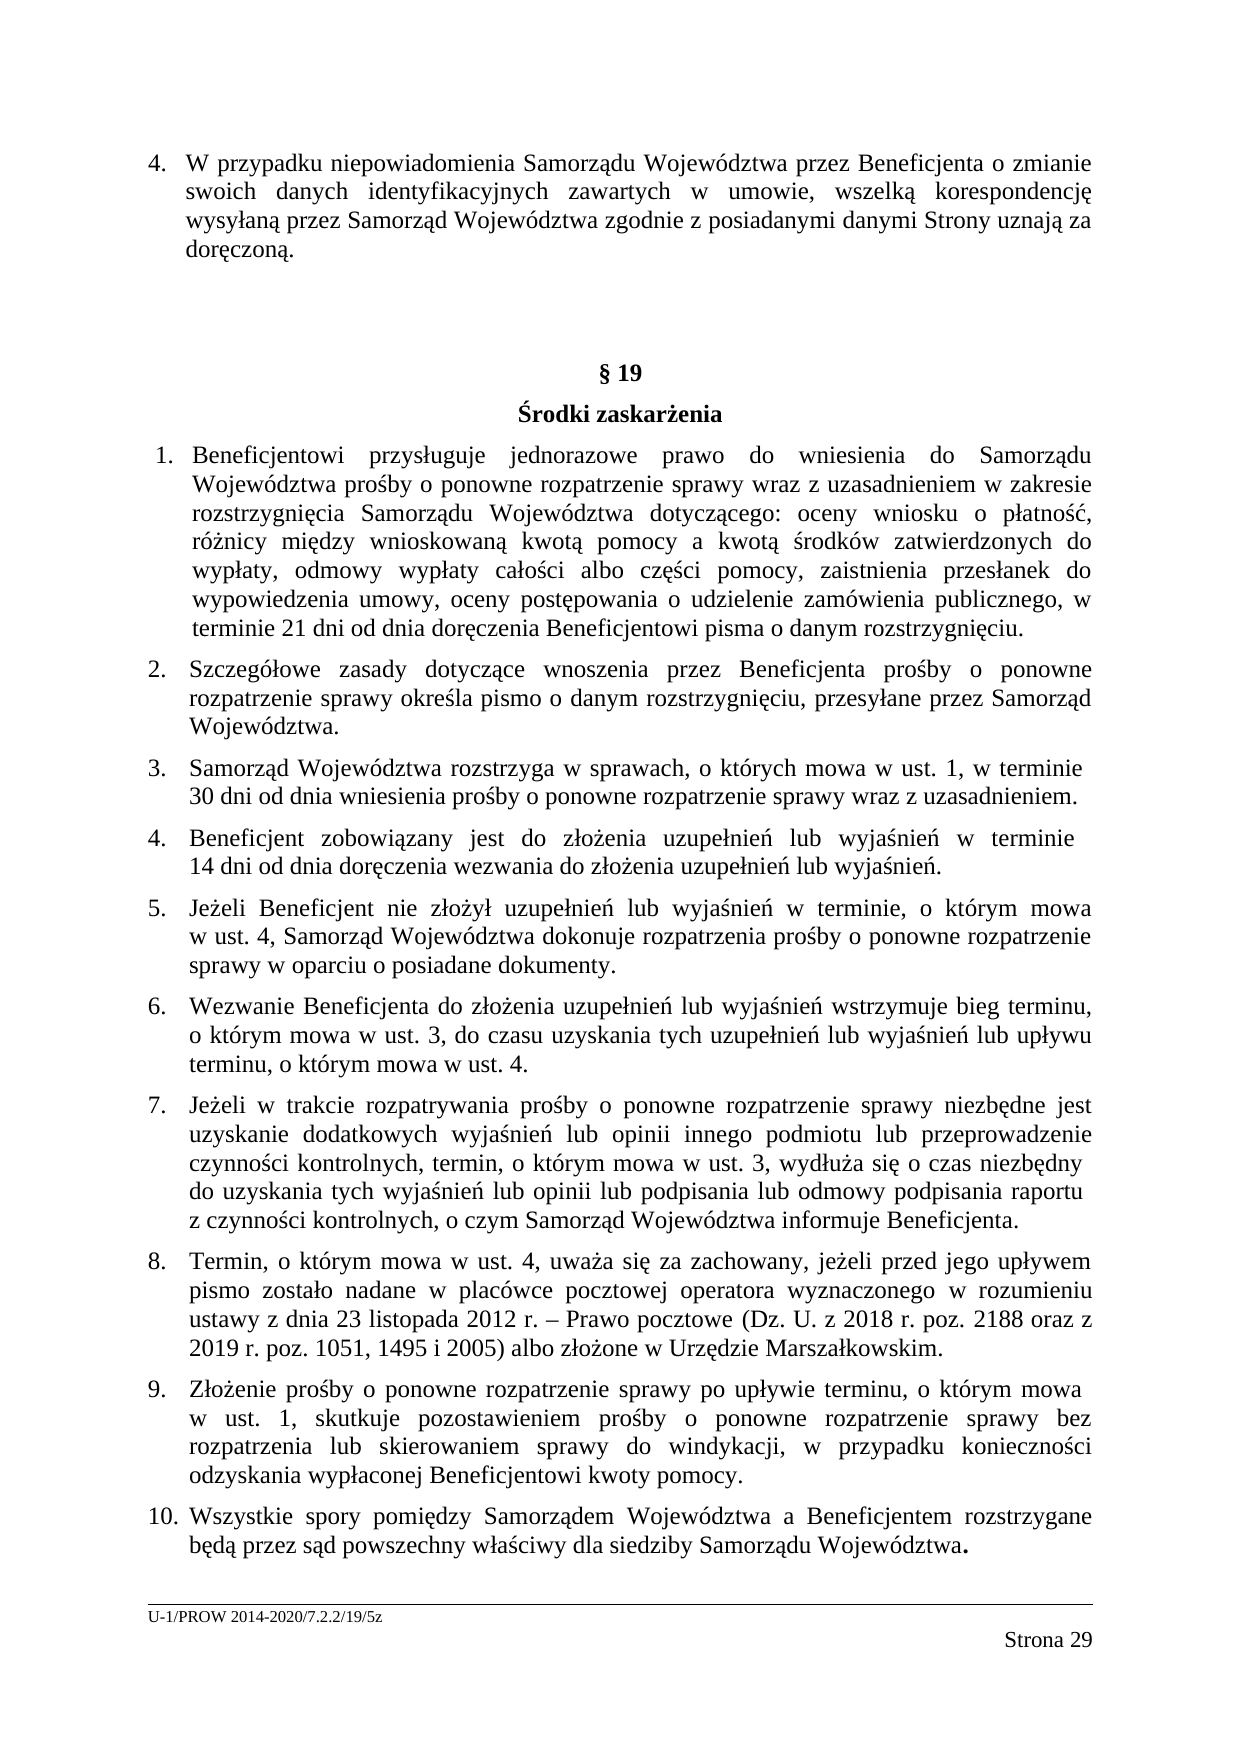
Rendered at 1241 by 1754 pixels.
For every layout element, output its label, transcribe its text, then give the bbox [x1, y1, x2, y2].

list Jeżeli w trakcie rozpatrywania prośby o ponowne rozpatrzenie sprawy niezbędne jest uzyskanie dodatkowych wyjaśnień lub opinii innego podmiotu lub przeprowadzenie czynności kontrolnych, termin, o którym mowa w ust. 3, wydłuża się o czas niezbędny do uzyskania tych wyjaśnień lub opinii lub podpisania lub odmowy podpisania raportu z czynności kontrolnych, o czym Samorząd Województwa informuje Beneficjenta. [148, 1090, 1093, 1234]
text Środki zaskarżenia [148, 399, 1093, 428]
list Beneficjent zobowiązany jest do złożenia uzupełnień lub wyjaśnień w terminie 14 dni od dnia doręczenia wezwania do złożenia uzupełnień lub wyjaśnień. [148, 823, 1093, 880]
list Wezwanie Beneficjenta do złożenia uzupełnień lub wyjaśnień wstrzymuje bieg terminu, o którym mowa w ust. 3, do czasu uzyskania tych uzupełnień lub wyjaśnień lub upływu terminu, o którym mowa w ust. 4. [148, 991, 1093, 1078]
list Złożenie prośby o ponowne rozpatrzenie sprawy po upływie terminu, o którym mowa w ust. 1, skutkuje pozostawieniem prośby o ponowne rozpatrzenie sprawy bez rozpatrzenia lub skierowaniem sprawy do windykacji, w przypadku konieczności odzyskania wypłaconej Beneficjentowi kwoty pomocy. [148, 1374, 1093, 1489]
list Jeżeli Beneficjent nie złożył uzupełnień lub wyjaśnień w terminie, o którym mowa w ust. 4, Samorząd Województwa dokonuje rozpatrzenia prośby o ponowne rozpatrzenie sprawy w oparciu o posiadane dokumenty. [148, 893, 1093, 979]
list Beneficjentowi przysługuje jednorazowe prawo do wniesienia do Samorządu Województwa prośby o ponowne rozpatrzenie sprawy wraz z uzasadnieniem w zakresie rozstrzygnięcia Samorządu Województwa dotyczącego: oceny wniosku o płatność, różnicy między wnioskowaną kwotą pomocy a kwotą środków zatwierdzonych do wypłaty, odmowy wypłaty całości albo części pomocy, zaistnienia przesłanek do wypowiedzenia umowy, oceny postępowania o udzielenie zamówienia publicznego, w terminie 21 dni od dnia doręczenia Beneficjentowi pisma o danym rozstrzygnięciu. [155, 440, 1093, 641]
list Samorząd Województwa rozstrzyga w sprawach, o których mowa w ust. 1, w terminie 30 dni od dnia wniesienia prośby o ponowne rozpatrzenie sprawy wraz z uzasadnieniem. [148, 753, 1093, 810]
list Szczegółowe zasady dotyczące wnoszenia przez Beneficjenta prośby o ponowne rozpatrzenie sprawy określa pismo o danym rozstrzygnięciu, przesyłane przez Samorząd Województwa. [148, 654, 1093, 740]
text § 19 [148, 358, 1093, 386]
list Wszystkie spory pomiędzy Samorządem Województwa a Beneficjentem rozstrzygane będą przez sąd powszechny właściwy dla siedziby Samorządu Województwa. [148, 1501, 1093, 1559]
list Termin, o którym mowa w ust. 4, uważa się za zachowany, jeżeli przed jego upływem pismo zostało nadane w placówce pocztowej operatora wyznaczonego w rozumieniu ustawy z dnia 23 listopada 2012 r. – Prawo pocztowe (Dz. U. z 2018 r. poz. 2188 oraz z 2019 r. poz. 1051, 1495 i 2005) albo złożone w Urzędzie Marszałkowskim. [148, 1246, 1093, 1361]
list W przypadku niepowiadomienia Samorządu Województwa przez Beneficjenta o zmianie swoich danych identyfikacyjnych zawartych w umowie, wszelką korespondencję wysyłaną przez Samorząd Województwa zgodnie z posiadanymi danymi Strony uznają za doręczoną. [148, 148, 1093, 263]
